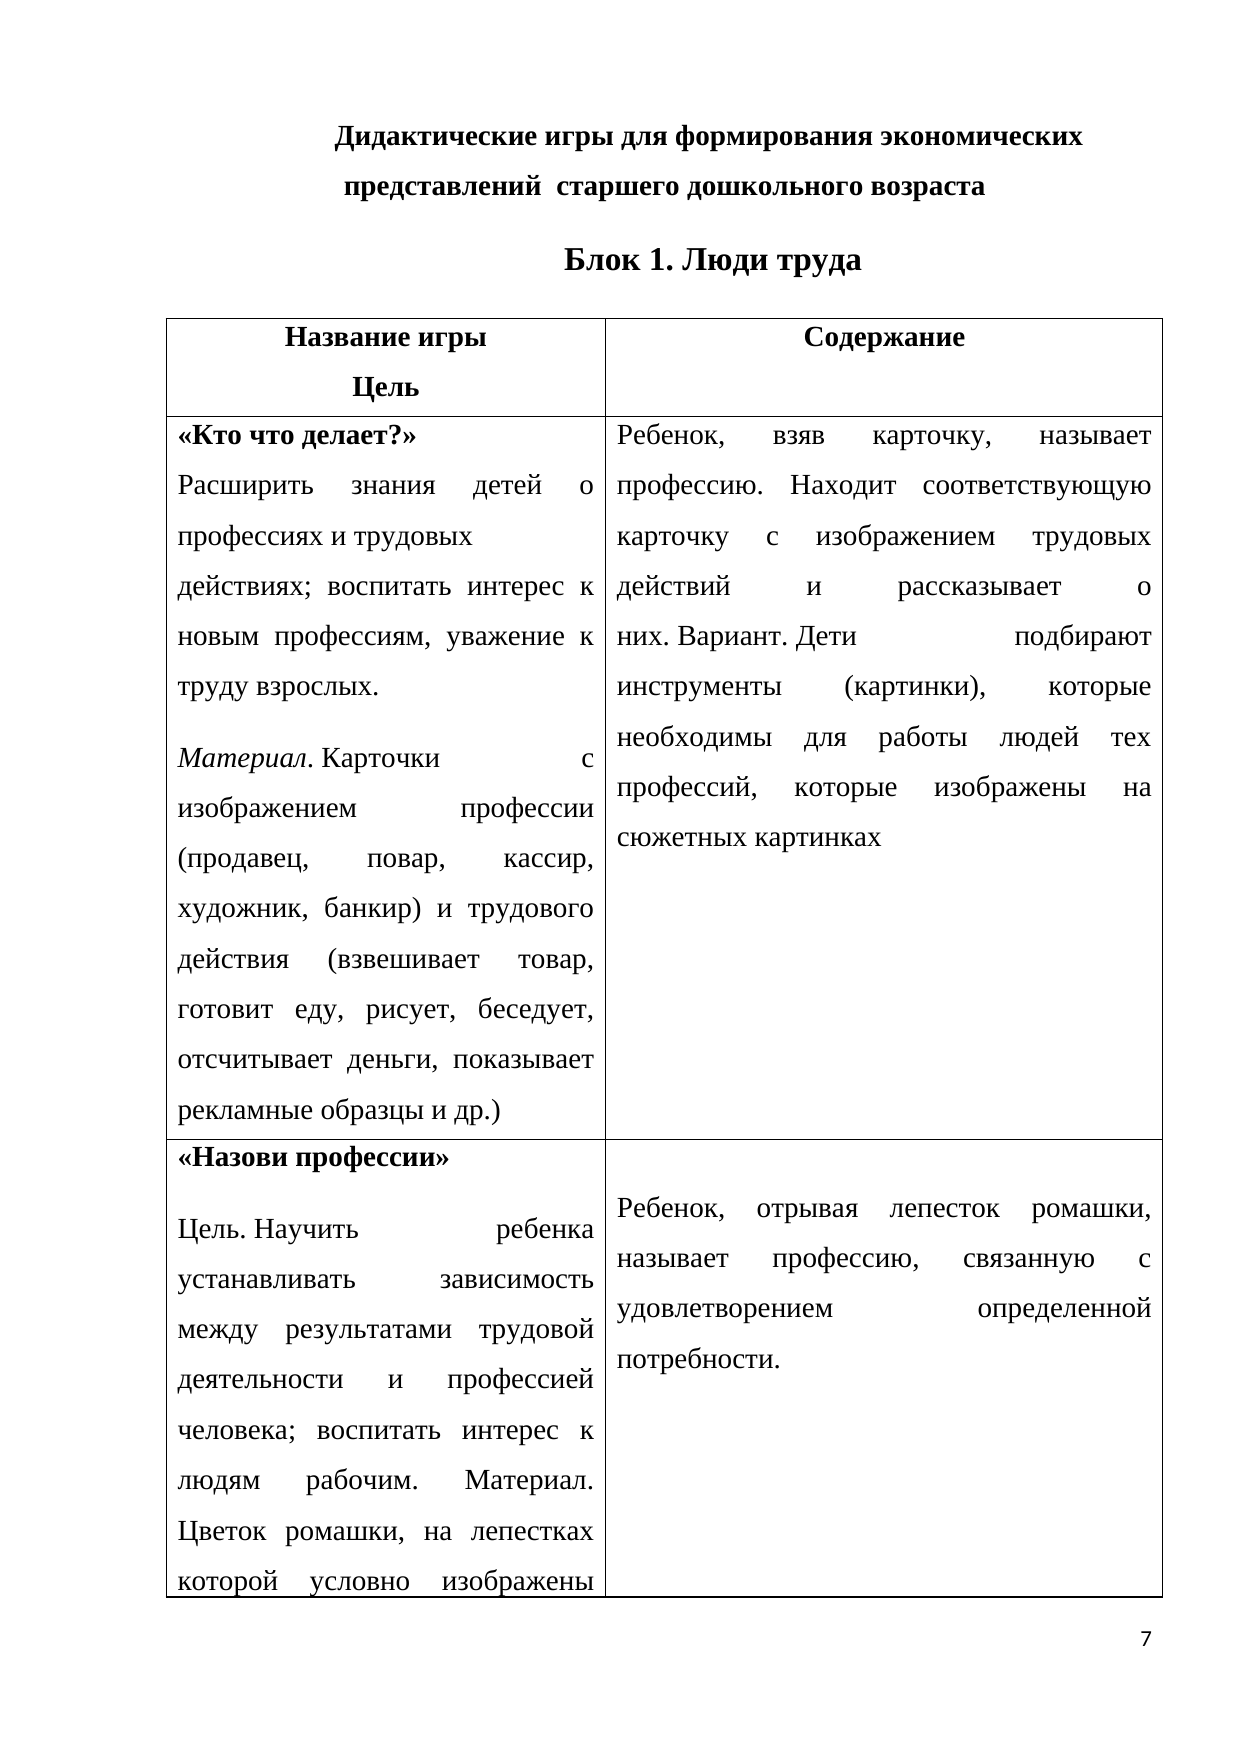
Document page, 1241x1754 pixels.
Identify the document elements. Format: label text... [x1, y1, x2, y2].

text Дидактические игры для формирования экономических представлений старшего дошкольного возраста [177, 118, 1152, 202]
text Блок 1. Люди труда [177, 239, 1152, 278]
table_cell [606, 1140, 1162, 1596]
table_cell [167, 1140, 605, 1596]
table_cell «Кто что делает?» Расширить знания детей о профессиях и трудовых действиях; воспитать интерес к новым профессиям, уважение к труду взрослых. Материал. Карточки с изображением профессии (продавец, повар, кассир, художник, банкир) и трудового действия (взвешивает товар, готовит еду, рисует, беседует, отсчитывает деньги, показывает рекламные образцы и др.) [167, 417, 605, 1138]
table_header Название игры Цель [167, 319, 605, 416]
table_header Содержание [606, 319, 1162, 416]
table_cell Ребенок, взяв карточку, называет профессию. Находит соответствующую карточку с изображением трудовых действий и рассказывает о них. Вариант. Дети подбирают инструменты (картинки), которые необходимы для работы людей тех профессий, которые изображены на сюжетных картинках [606, 417, 1162, 1138]
